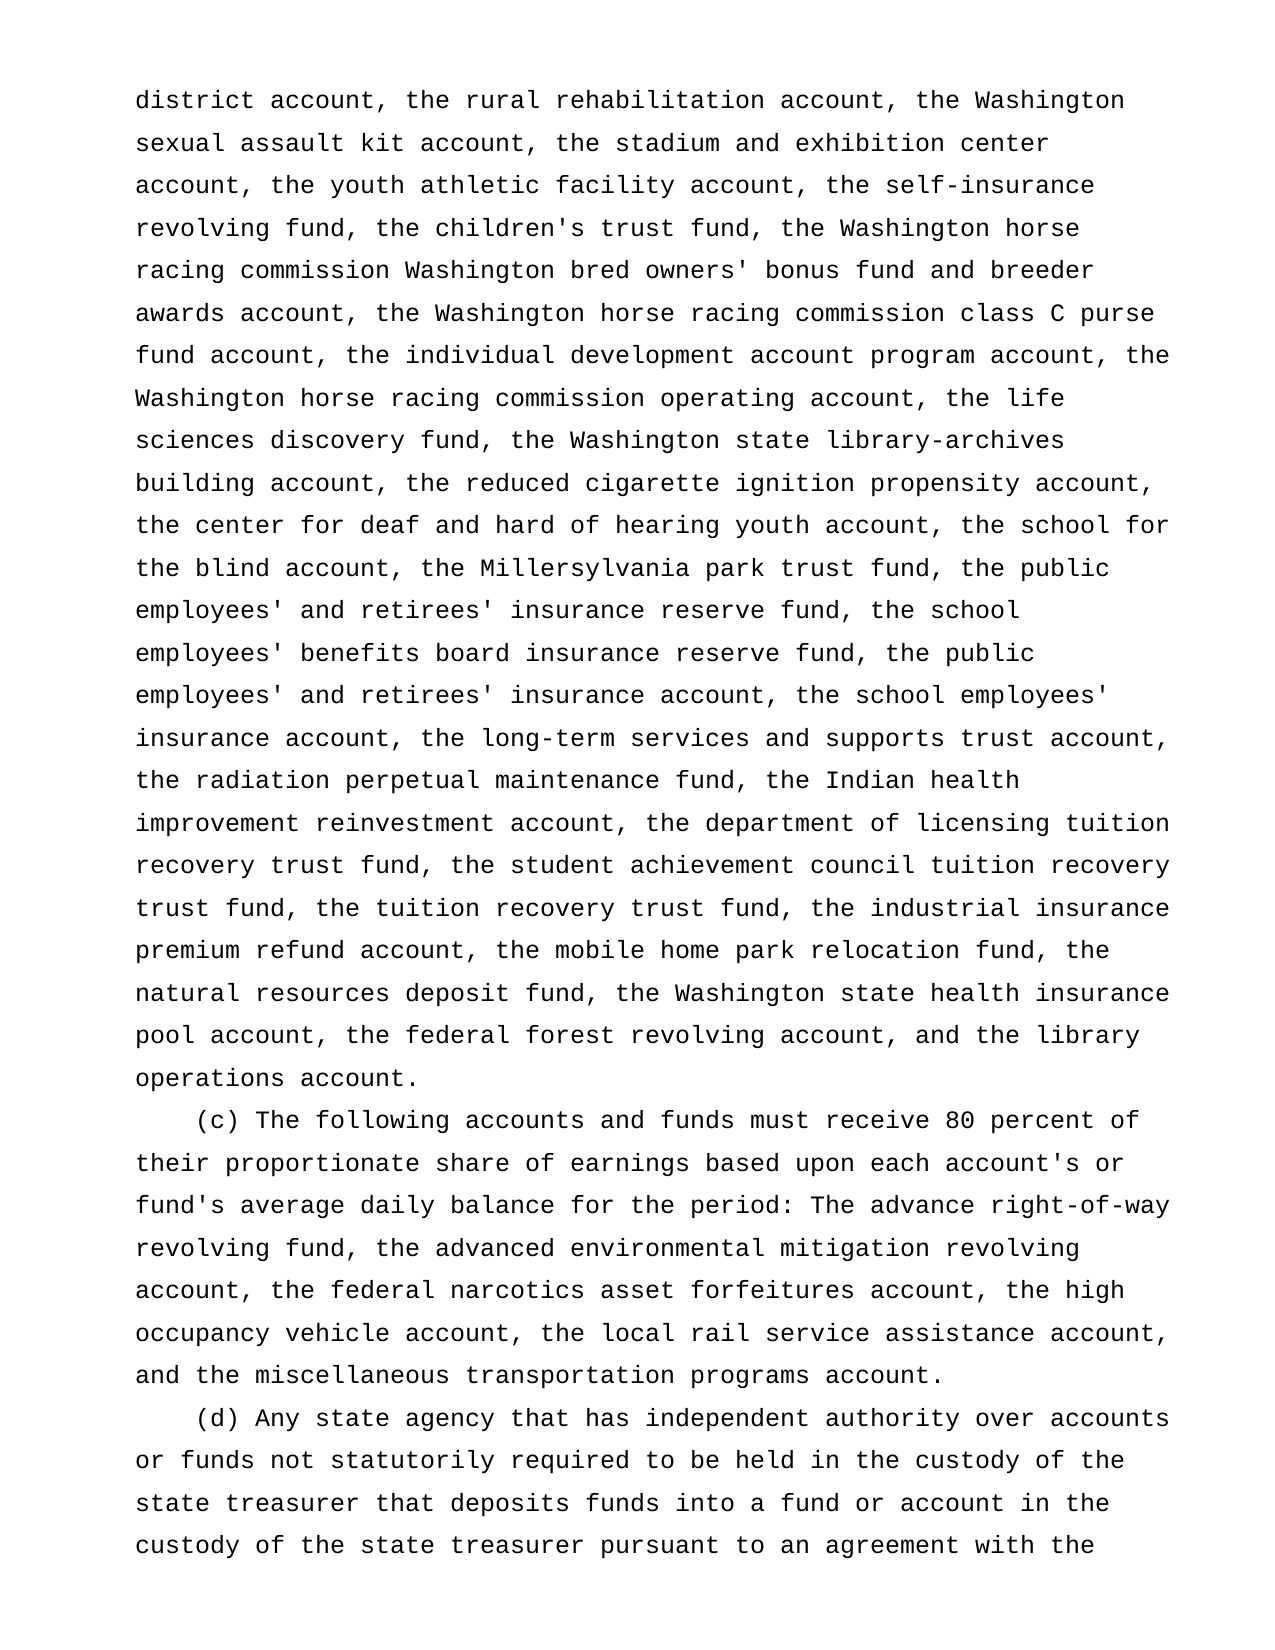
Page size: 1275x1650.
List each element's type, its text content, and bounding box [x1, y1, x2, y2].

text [135, 75, 1170, 1095]
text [135, 1392, 1170, 1562]
text (c) The following accounts and funds must receive 80 percent of their proportionate share of earnings based upon each account's or fund's average daily balance for the period: The advance right-of-way revolving fund, the advanced environmental mitigation revolving account, the federal narcotics asset forfeitures account, the high occupancy vehicle account, the local rail service assistance account, and the miscellaneous transportation programs account. [135, 1095, 1170, 1392]
